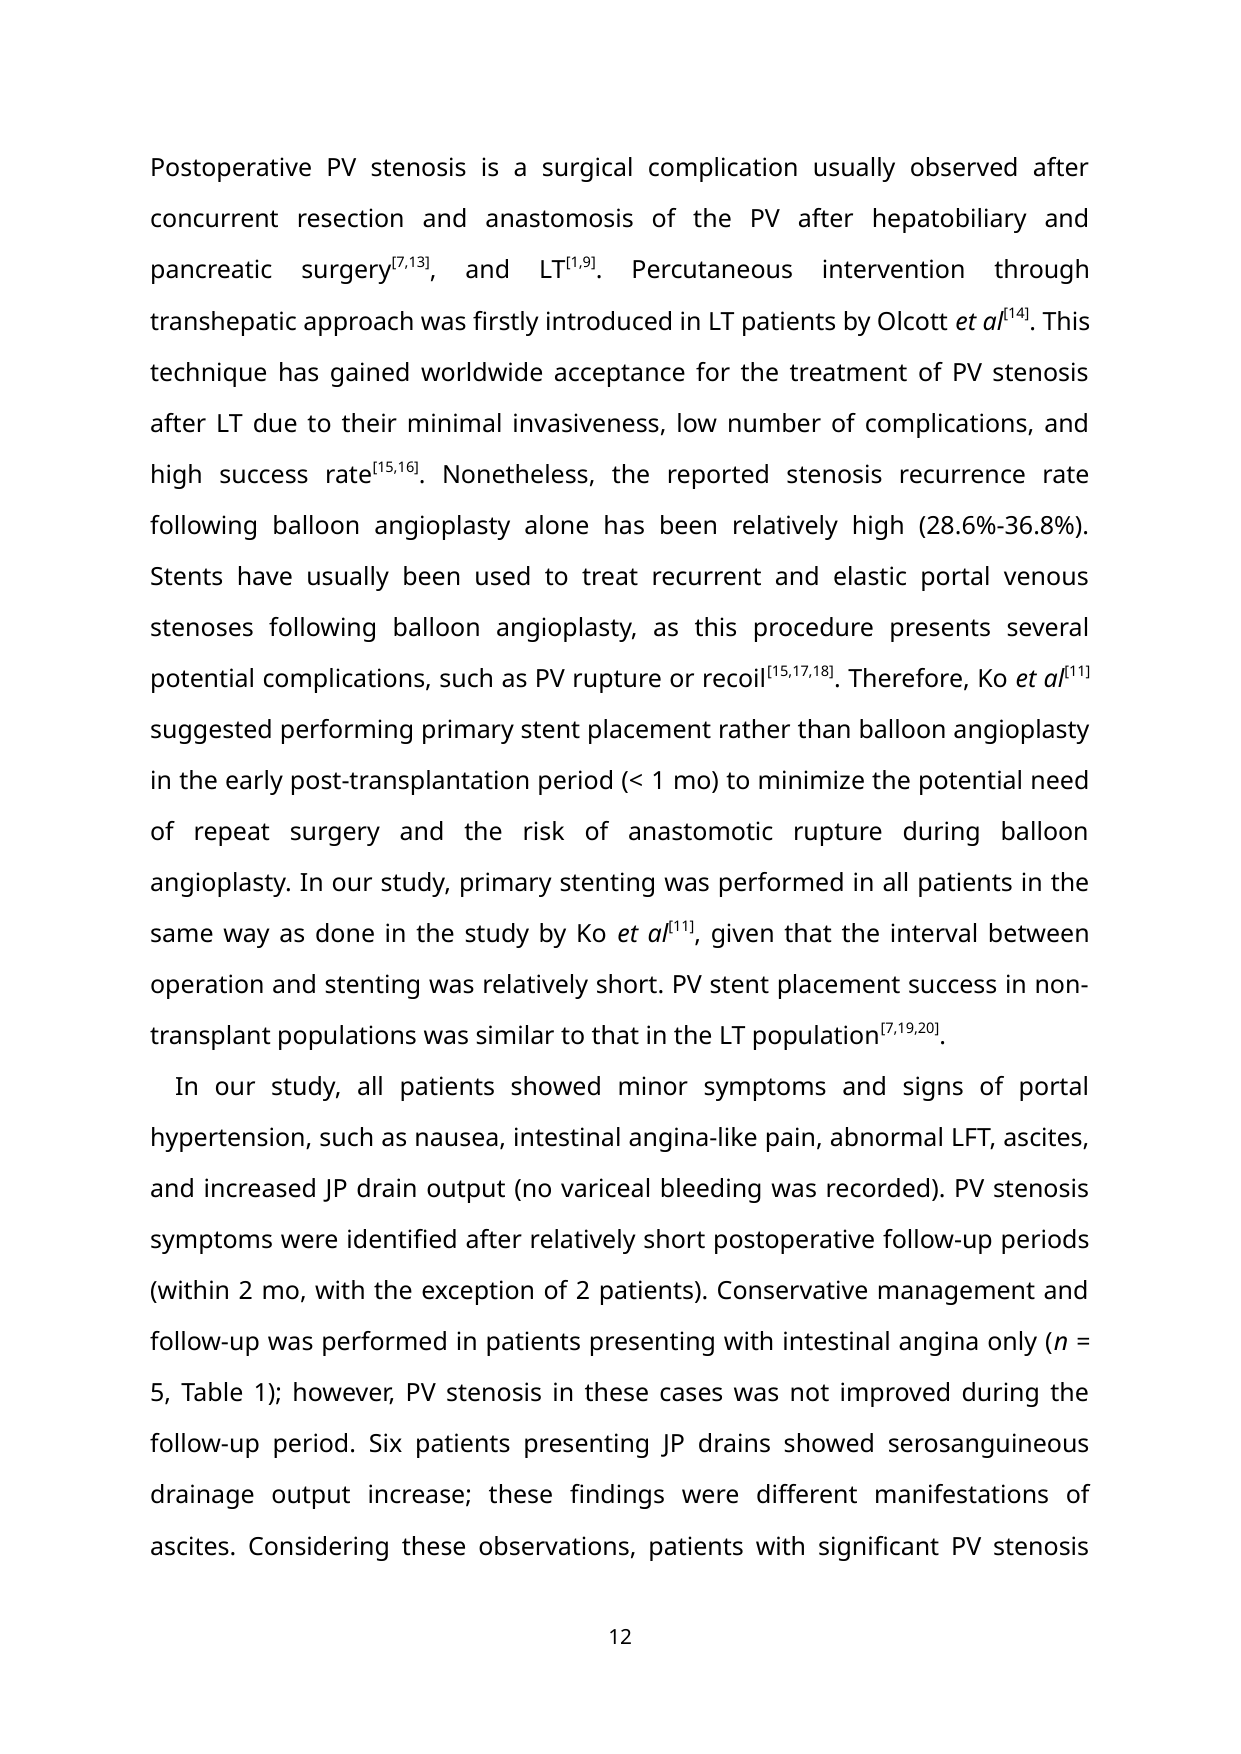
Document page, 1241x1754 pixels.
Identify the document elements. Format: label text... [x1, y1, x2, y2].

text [150, 1069, 1090, 1562]
text Postoperative PV stenosis is a surgical complication usually observed after concurrent resection and anastomosis of the PV after hepatobiliary and pancreatic surgery[7,13], and LT[1,9]. Percutaneous intervention through transhepatic approach was firstly introduced in LT patients by Olcott et al[14]. This technique has gained worldwide acceptance for the treatment of PV stenosis after LT due to their minimal invasiveness, low number of complications, and high success rate[15,16]. Nonetheless, the reported stenosis recurrence rate following balloon angioplasty alone has been relatively high (28.6%-36.8%). Stents have usually been used to treat recurrent and elastic portal venous stenoses following balloon angioplasty, as this procedure presents several potential complications, such as PV rupture or recoil[15,17,18]. Therefore, Ko et al[11] suggested performing primary stent placement rather than balloon angioplasty in the early post-transplantation period (< 1 mo) to minimize the potential need of repeat surgery and the risk of anastomotic rupture during balloon angioplasty. In our study, primary stenting was performed in all patients in the same way as done in the study by Ko et al[11], given that the interval between operation and stenting was relatively short. PV stent placement success in non-transplant populations was similar to that in the LT population[7,19,20]. [150, 150, 1090, 1052]
